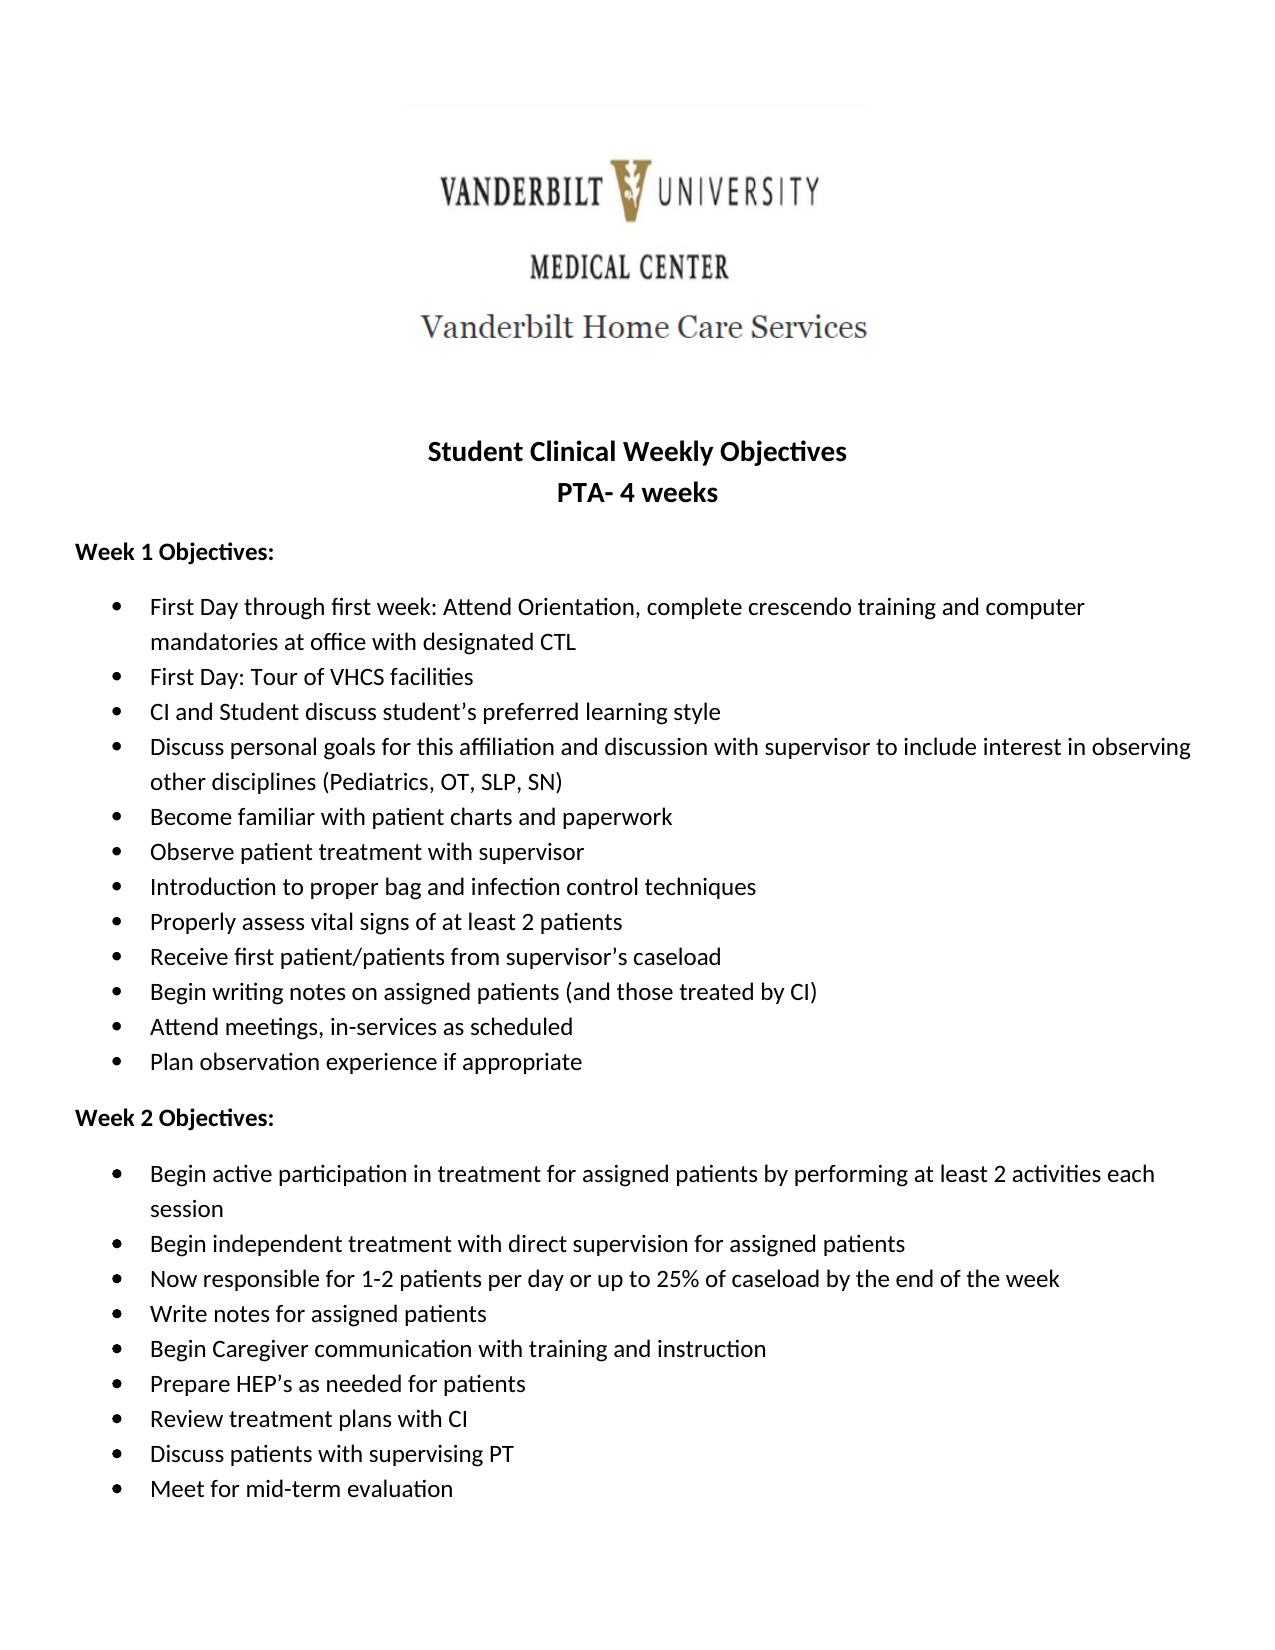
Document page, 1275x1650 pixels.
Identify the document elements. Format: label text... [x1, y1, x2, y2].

picture [373, 103, 902, 408]
list Begin writing notes on assigned patients (and those treated by CI) [112, 977, 1200, 1007]
list Receive first patient/patients from supervisor’s caseload [112, 942, 1200, 972]
list Plan observation experience if appropriate [112, 1047, 1200, 1077]
list First Day: Tour of VHCS facilities [112, 662, 1200, 692]
list CI and Student discuss student’s preferred learning style [112, 697, 1200, 727]
list Become familiar with patient charts and paperwork [112, 802, 1200, 832]
text Week 2 Objectives: [75, 1102, 1200, 1133]
list Begin active participation in treatment for assigned patients by performing at least 2 activities each session [112, 1158, 1200, 1224]
text Student Clinical Weekly Objectives PTA- 4 weeks [75, 433, 1200, 509]
list Discuss personal goals for this affiliation and discussion with supervisor to include interest in observing other disciplines (Pediatrics, OT, SLP, SN) [112, 732, 1200, 797]
list Begin Caregiver communication with training and instruction [112, 1333, 1200, 1364]
list Observe patient treatment with supervisor [112, 837, 1200, 867]
text Week 1 Objectives: [75, 536, 1200, 566]
list Now responsible for 1-2 patients per day or up to 25% of caseload by the end of the week [112, 1263, 1200, 1294]
list First Day through first week: Attend Orientation, complete crescendo training and computer mandatories at office with designated CTL [112, 592, 1200, 657]
list Discuss patients with supervising PT [112, 1438, 1200, 1469]
list Review treatment plans with CI [112, 1403, 1200, 1434]
list Prepare HEP’s as needed for patients [112, 1368, 1200, 1399]
list Introduction to proper bag and infection control techniques [112, 872, 1200, 902]
list Write notes for assigned patients [112, 1298, 1200, 1329]
list Attend meetings, in-services as scheduled [112, 1012, 1200, 1042]
list Meet for mid-term evaluation [112, 1473, 1200, 1504]
list Properly assess vital signs of at least 2 patients [112, 907, 1200, 937]
list Begin independent treatment with direct supervision for assigned patients [112, 1228, 1200, 1259]
